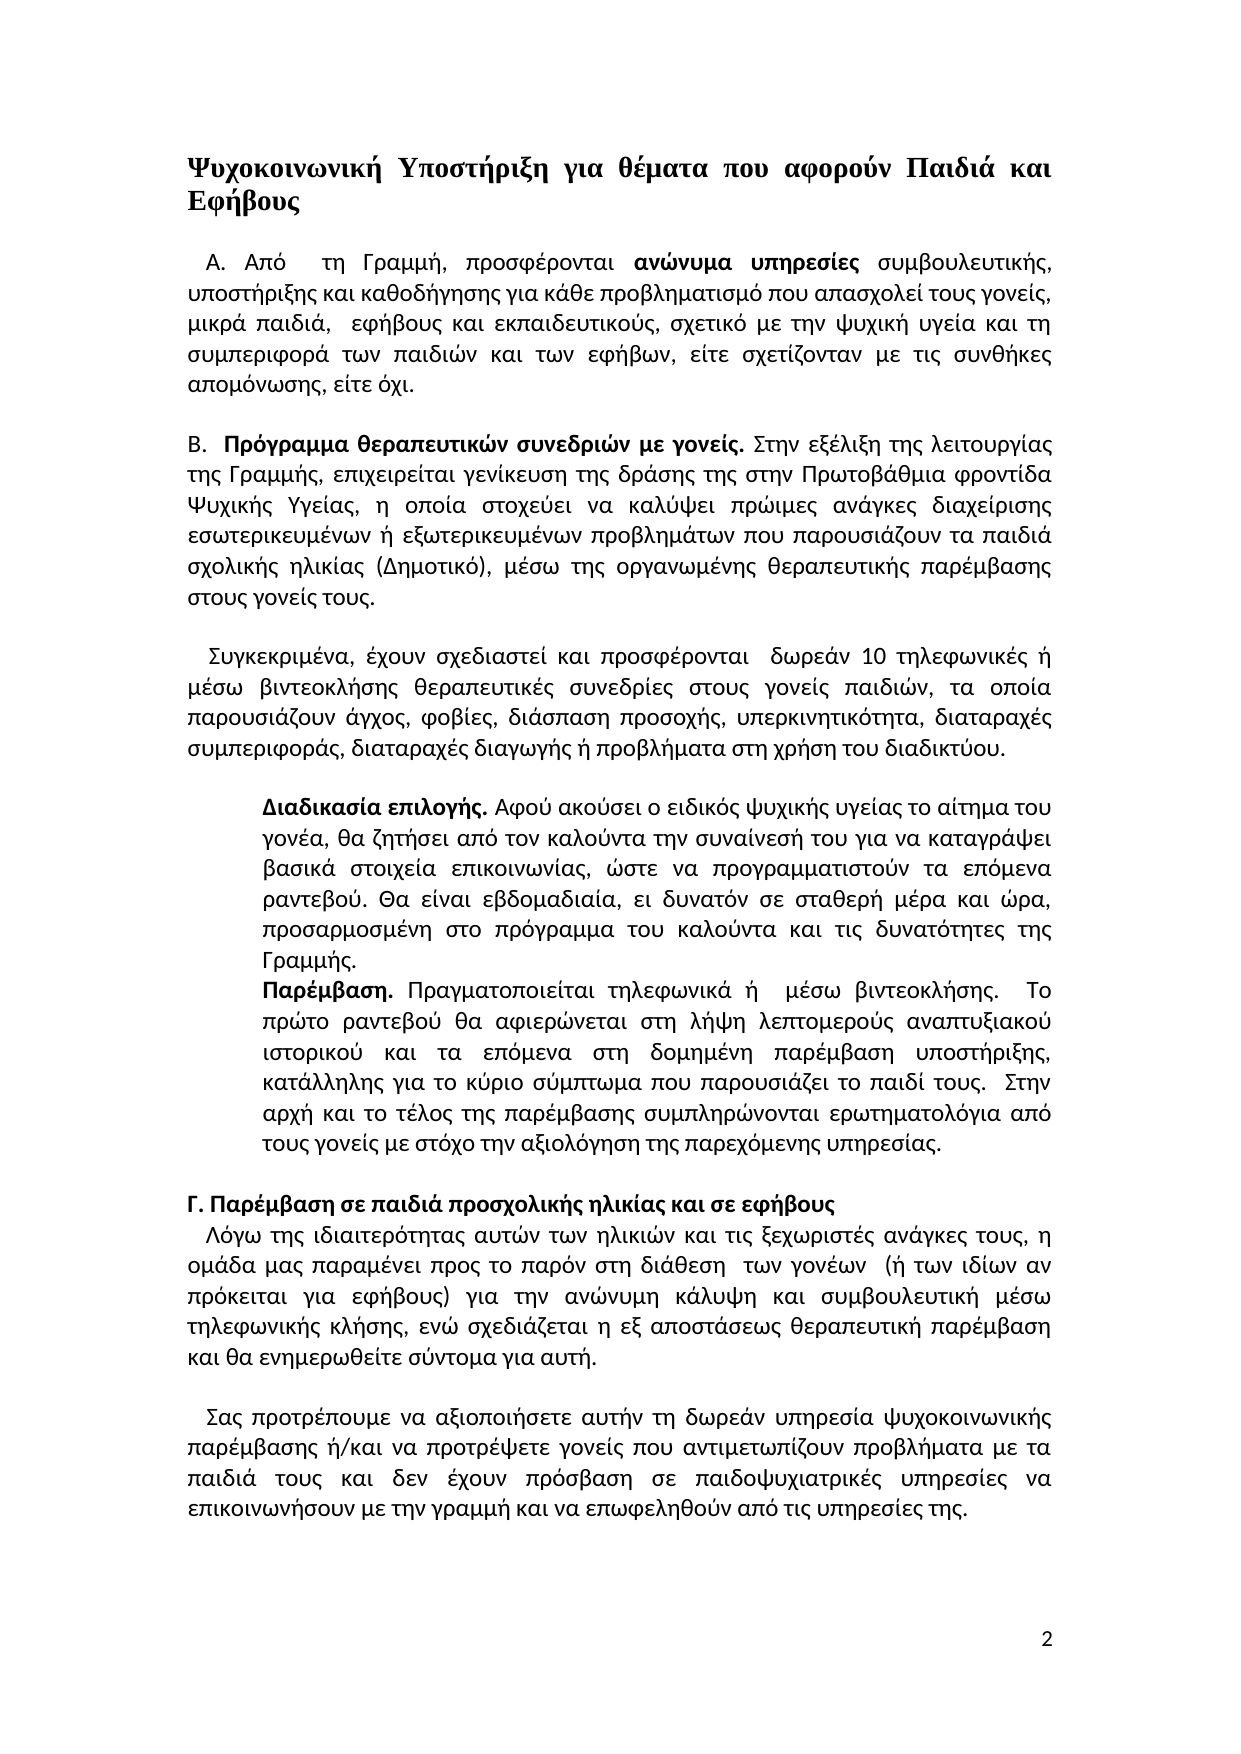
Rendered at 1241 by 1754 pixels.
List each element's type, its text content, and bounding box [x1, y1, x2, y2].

text Ψυχοκοινωνική Υποστήριξη για θέματα που αφορούν Παιδιά και Εφήβους [187, 150, 1053, 217]
text Β. Πρόγραμμα θεραπευτικών συνεδριών με γονείς. Στην εξέλιξη της λειτουργίας της Γραμμής, επιχειρείται γενίκευση της δράσης της στην Πρωτοβάθμια φροντίδα Ψυχικής Υγείας, η οποία στοχεύει να καλύψει πρώιμες ανάγκες διαχείρισης εσωτερικευμένων ή εξωτερικευμένων προβλημάτων που παρουσιάζουν τα παιδιά σχολικής ηλικίας (Δημοτικό), μέσω της οργανωμένης θεραπευτικής παρέμβασης στους γονείς τους. [187, 428, 1053, 611]
text Α. Από τη Γραμμή, προσφέρονται ανώνυμα υπηρεσίες συμβουλευτικής, υποστήριξης και καθοδήγησης για κάθε προβληματισμό που απασχολεί τους γονείς, μικρά παιδιά, εφήβους και εκπαιδευτικούς, σχετικό με την ψυχική υγεία και τη συμπεριφορά των παιδιών και των εφήβων, είτε σχετίζονταν με τις συνθήκες απομόνωσης, είτε όχι. [187, 246, 1053, 399]
text Διαδικασία επιλογής. Αφού ακούσει ο ειδικός ψυχικής υγείας το αίτημα του γονέα, θα ζητήσει από τον καλούντα την συναίνεσή του για να καταγράψει βασικά στοιχεία επικοινωνίας, ώστε να προγραμματιστούν τα επόμενα ραντεβού. Θα είναι εβδομαδιαία, ει δυνατόν σε σταθερή μέρα και ώρα, προσαρμοσμένη στο πρόγραμμα του καλούντα και τις δυνατότητες της Γραμμής. [262, 792, 1053, 975]
text Σας προτρέπουμε να αξιοποιήσετε αυτήν τη δωρεάν υπηρεσία ψυχοκοινωνικής παρέμβασης ή/και να προτρέψετε γονείς που αντιμετωπίζουν προβλήματα με τα παιδιά τους και δεν έχουν πρόσβαση σε παιδοψυχιατρικές υπηρεσίες να επικοινωνήσουν με την γραμμή και να επωφεληθούν από τις υπηρεσίες της. [187, 1401, 1053, 1523]
text Λόγω της ιδιαιτερότητας αυτών των ηλικιών και τις ξεχωριστές ανάγκες τους, η ομάδα μας παραμένει προς το παρόν στη διάθεση των γονέων (ή των ιδίων αν πρόκειται για εφήβους) για την ανώνυμη κάλυψη και συμβουλευτική μέσω τηλεφωνικής κλήσης, ενώ σχεδιάζεται η εξ αποστάσεως θεραπευτική παρέμβαση και θα ενημερωθείτε σύντομα για αυτή. [187, 1219, 1053, 1371]
text Συγκεκριμένα, έχουν σχεδιαστεί και προσφέρονται δωρεάν 10 τηλεφωνικές ή μέσω βιντεοκλήσης θεραπευτικές συνεδρίες στους γονείς παιδιών, τα οποία παρουσιάζουν άγχος, φοβίες, διάσπαση προσοχής, υπερκινητικότητα, διαταραχές συμπεριφοράς, διαταραχές διαγωγής ή προβλήματα στη χρήση του διαδικτύου. [187, 640, 1053, 762]
text Παρέμβαση. Πραγματοποιείται τηλεφωνικά ή μέσω βιντεοκλήσης. Το πρώτο ραντεβού θα αφιερώνεται στη λήψη λεπτομερούς αναπτυξιακού ιστορικού και τα επόμενα στη δομημένη παρέμβαση υποστήριξης, κατάλληλης για το κύριο σύμπτωμα που παρουσιάζει το παιδί τους. Στην αρχή και το τέλος της παρέμβασης συμπληρώνονται ερωτηματολόγια από τους γονείς με στόχο την αξιολόγηση της παρεχόμενης υπηρεσίας. [262, 975, 1053, 1158]
text Γ. Παρέμβαση σε παιδιά προσχολικής ηλικίας και σε εφήβους [187, 1188, 1053, 1219]
